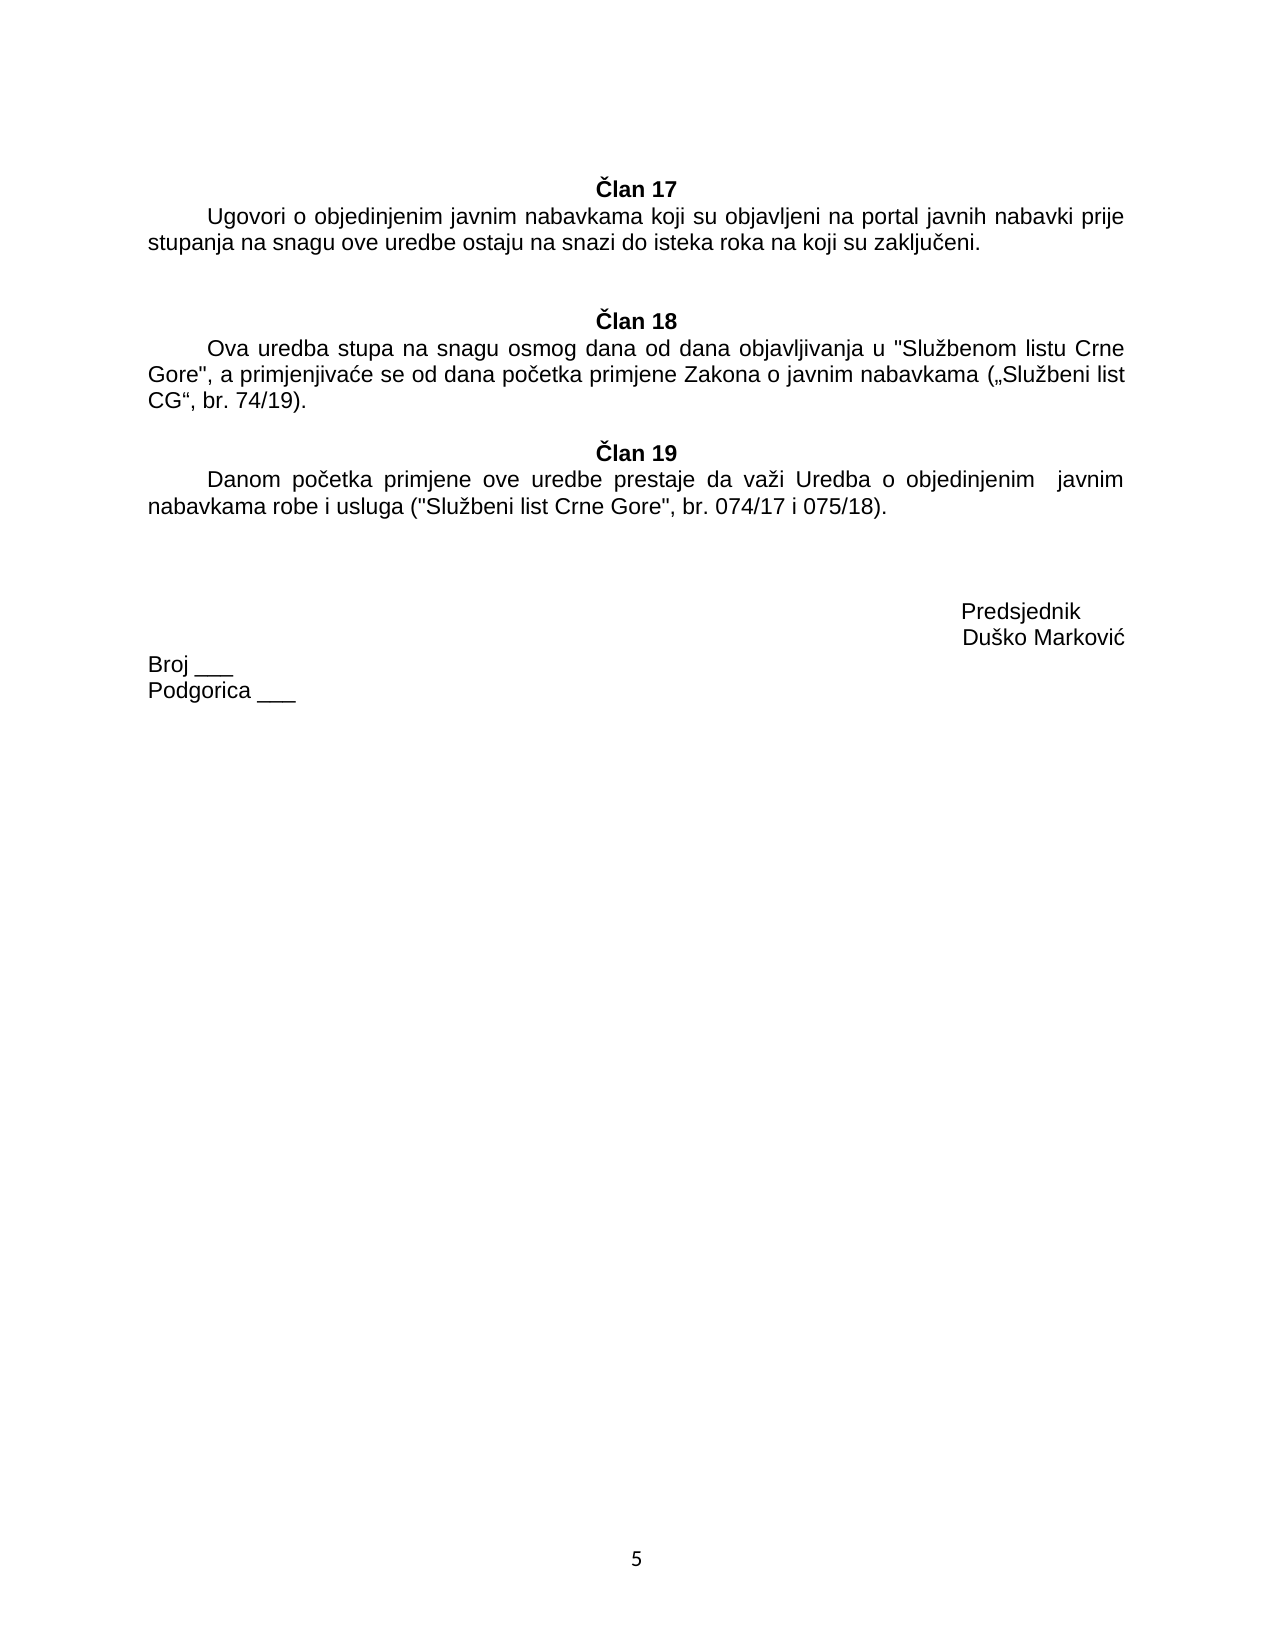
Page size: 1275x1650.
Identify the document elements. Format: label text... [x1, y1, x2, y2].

text Ugovori o objedinjenim javnim nabavkama koji su objavljeni na portal javnih nabavki prije stupanja na snagu ove uredbe ostaju na snazi do isteka roka na koji su zaključeni. [148, 203, 1125, 255]
text Broj ___ [148, 651, 1125, 677]
text Podgorica ___ [148, 677, 1125, 703]
text Član 18 [148, 308, 1125, 334]
text Danom početka primjene ove uredbe prestaje da važi Uredba o objedinjenim javnim nabavkama robe i usluga ("Službeni list Crne Gore", br. 074/17 i 075/18). [148, 466, 1125, 519]
text Predsjednik [148, 598, 1125, 624]
text Član 19 [148, 440, 1125, 466]
text Ova uredba stupa na snagu osmog dana od dana objavljivanja u "Službenom listu Crne Gore", a primjenjivaće se od dana početka primjene Zakona o javnim nabavkama („Službeni list CG“, br. 74/19). [148, 334, 1125, 413]
text Član 17 [148, 176, 1125, 203]
text Duško Marković [148, 624, 1125, 651]
